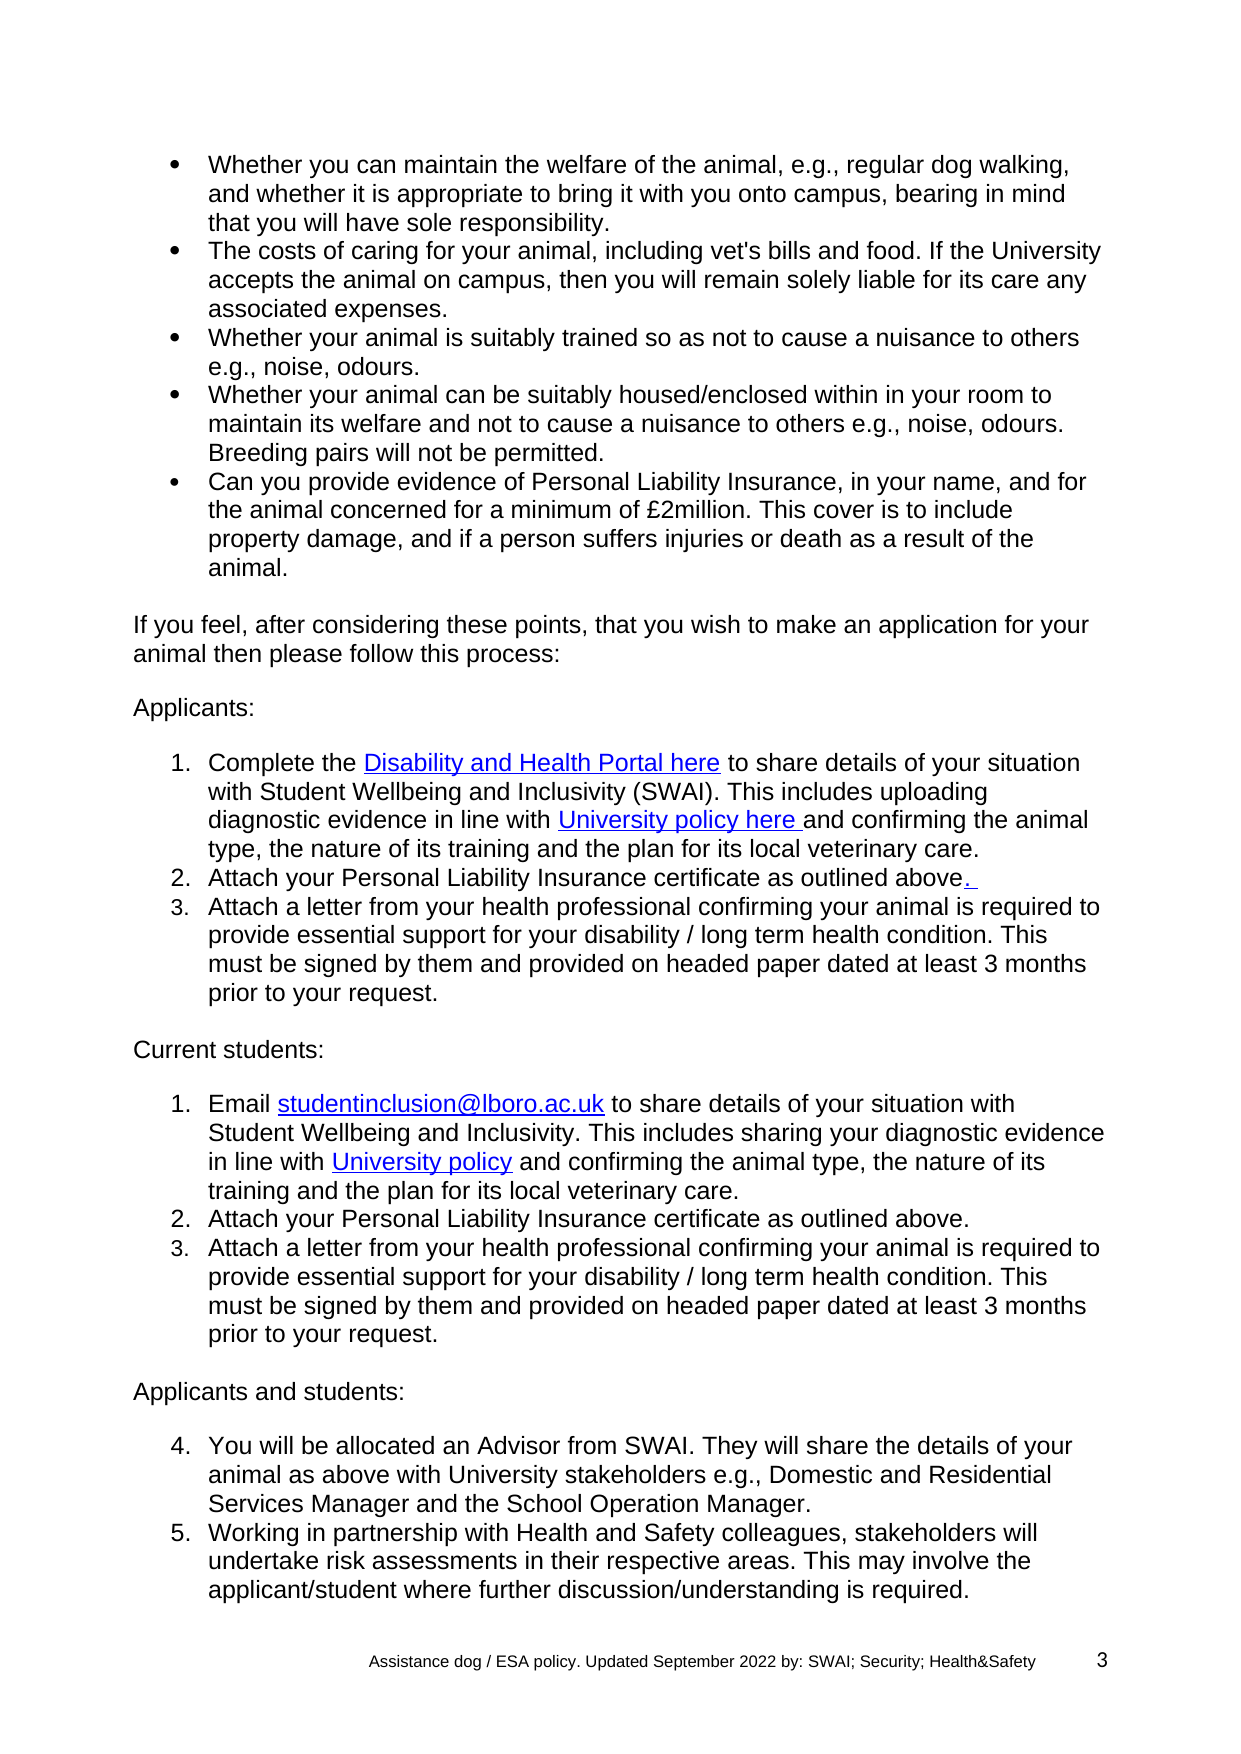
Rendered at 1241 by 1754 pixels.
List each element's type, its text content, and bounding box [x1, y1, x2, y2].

list Whether your animal is suitably trained so as not to cause a nuisance to others e.g., noise, odours. [170, 323, 1107, 380]
text Current students: [133, 1035, 1107, 1064]
text Applicants and students: [133, 1377, 1107, 1406]
list Email studentinclusion@lboro.ac.uk to share details of your situation with Student Wellbeing and Inclusivity. This includes sharing your diagnostic evidence in line with University policy and confirming the animal type, the nature of its training and the plan for its local veterinary care. [170, 1089, 1107, 1204]
list You will be allocated an Advisor from SWAI. They will share the details of your animal as above with University stakeholders e.g., Domestic and Residential Services Manager and the School Operation Manager. [170, 1431, 1107, 1517]
list The costs of caring for your animal, including vet's bills and food. If the University accepts the animal on campus, then you will remain solely liable for its care any associated expenses. [170, 236, 1107, 323]
text If you feel, after considering these points, that you wish to make an application for your animal then please follow this process: [133, 610, 1107, 668]
list Attach your Personal Liability Insurance certificate as outlined above. [170, 863, 1107, 891]
list Attach your Personal Liability Insurance certificate as outlined above. [170, 1204, 1107, 1233]
list Working in partnership with Health and Safety colleagues, stakeholders will undertake risk assessments in their respective areas. This may involve the applicant/student where further discussion/understanding is required. [170, 1517, 1107, 1604]
list Attach a letter from your health professional confirming your animal is required to provide essential support for your disability / long term health condition. This must be signed by them and provided on headed paper dated at least 3 months prior to your request. [170, 1233, 1107, 1348]
list Whether your animal can be suitably housed/enclosed within in your room to maintain its welfare and not to cause a nuisance to others e.g., noise, odours. Breeding pairs will not be permitted. [170, 380, 1107, 467]
list Attach a letter from your health professional confirming your animal is required to provide essential support for your disability / long term health condition. This must be signed by them and provided on headed paper dated at least 3 months prior to your request. [170, 891, 1107, 1006]
list Whether you can maintain the welfare of the animal, e.g., regular dog walking, and whether it is appropriate to bring it with you onto campus, bearing in mind that you will have sole responsibility. [170, 150, 1107, 236]
list Complete the Disability and Health Portal here to share details of your situation with Student Wellbeing and Inclusivity (SWAI). This includes uploading diagnostic evidence in line with University policy here and confirming the animal type, the nature of its training and the plan for its local veterinary care. [170, 748, 1107, 863]
list Can you provide evidence of Personal Liability Insurance, in your name, and for the animal concerned for a minimum of £2million. This cover is to include property damage, and if a person suffers injuries or death as a result of the animal. [170, 467, 1107, 582]
text Applicants: [133, 693, 1107, 722]
